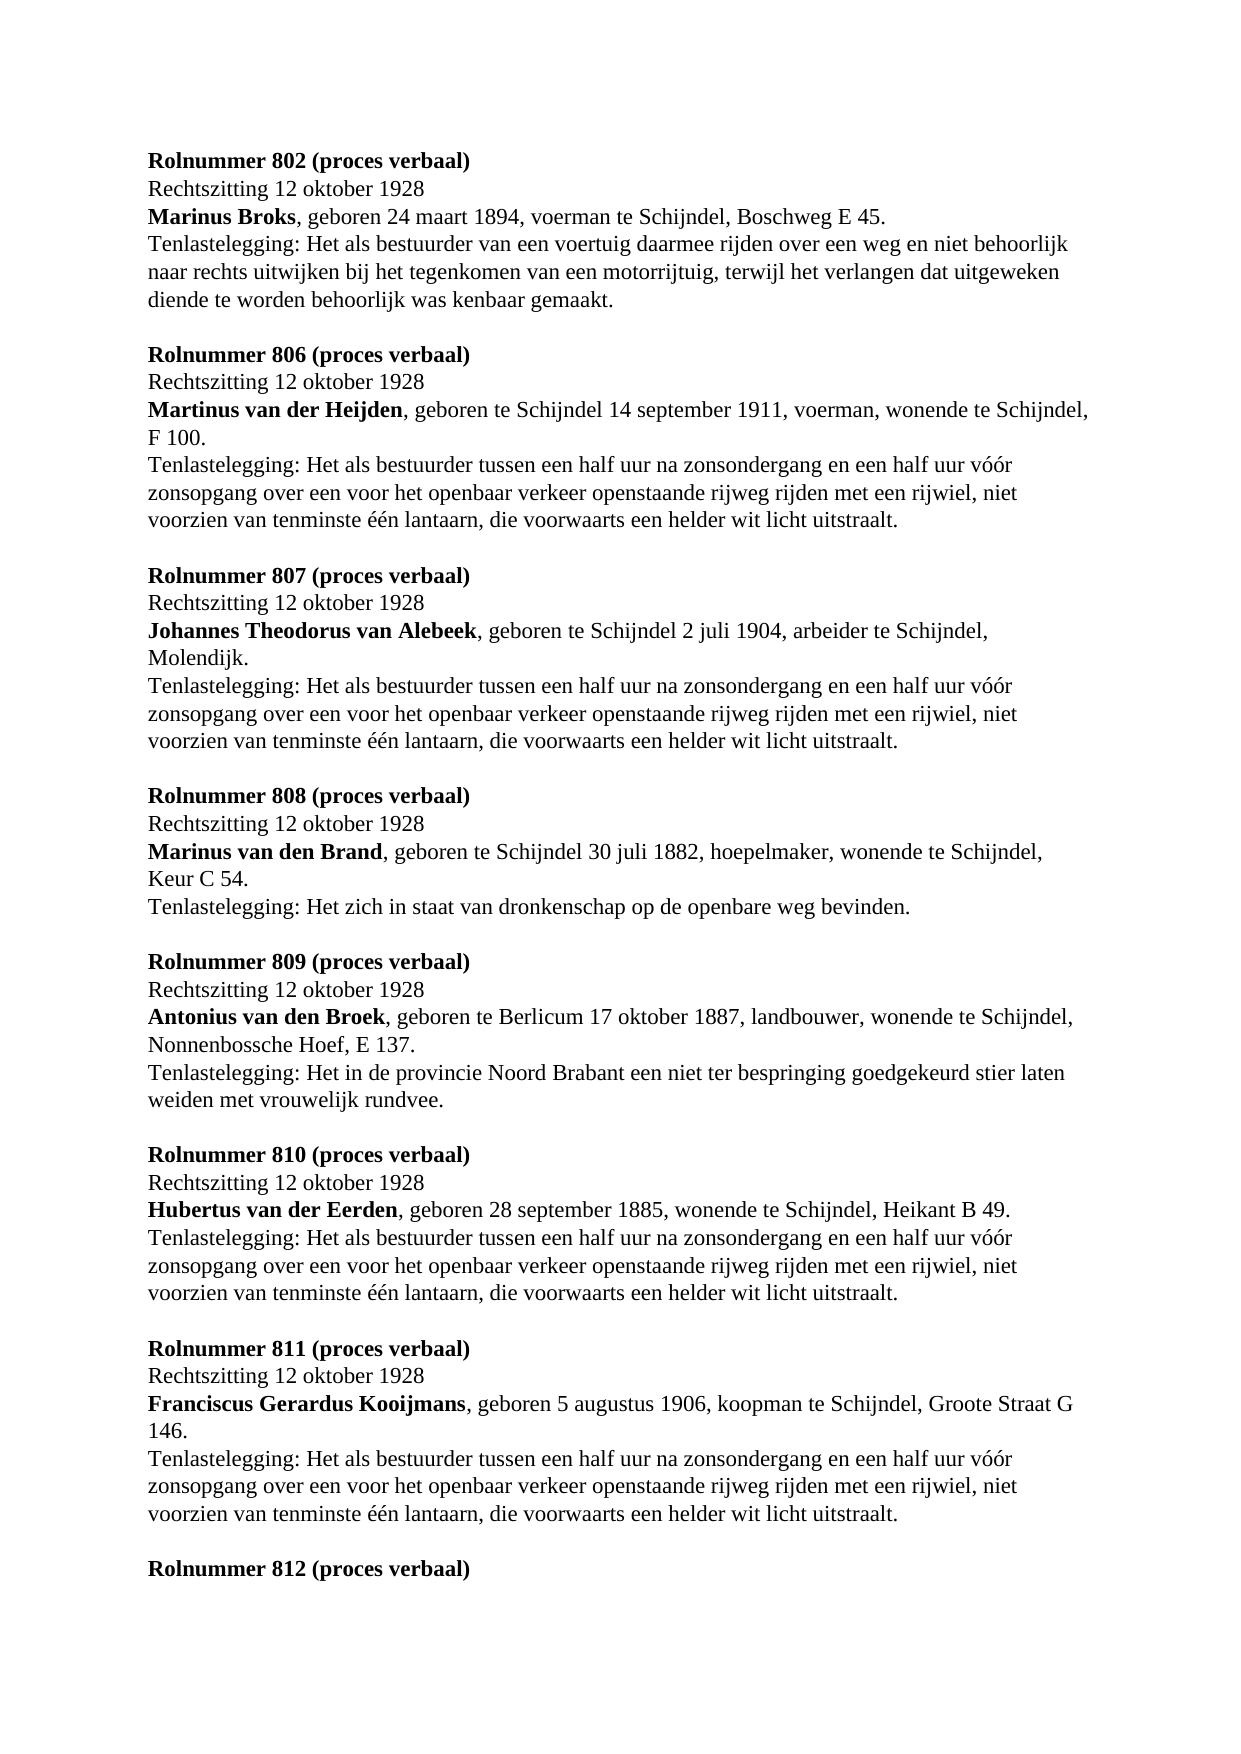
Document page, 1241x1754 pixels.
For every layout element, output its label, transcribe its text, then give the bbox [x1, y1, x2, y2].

text Franciscus Gerardus Kooijmans, geboren 5 augustus 1906, koopman te Schijndel, Groote Straat G 146. [148, 1390, 1093, 1444]
text Rechtszitting 12 oktober 1928 [148, 589, 1093, 616]
text Rechtszitting 12 oktober 1928 [148, 1362, 1093, 1388]
text Tenlastelegging: Het in de provincie Noord Brabant een niet ter bespringing goedgekeurd stier laten weiden met vrouwelijk rundvee. [148, 1058, 1093, 1112]
text Rolnummer 808 (proces verbaal) [148, 782, 1093, 809]
text Rolnummer 809 (proces verbaal) [148, 948, 1093, 974]
text Rechtszitting 12 oktober 1928 [148, 976, 1093, 1002]
text Rechtszitting 12 oktober 1928 [148, 175, 1093, 202]
text Rechtszitting 12 oktober 1928 [148, 1169, 1093, 1195]
text Rolnummer 811 (proces verbaal) [148, 1334, 1093, 1361]
text Rolnummer 806 (proces verbaal) [148, 341, 1093, 367]
text Rolnummer 802 (proces verbaal) [148, 148, 1093, 174]
text Rolnummer 810 (proces verbaal) [148, 1141, 1093, 1168]
text Rechtszitting 12 oktober 1928 [148, 810, 1093, 836]
text Marinus Broks, geboren 24 maart 1894, voerman te Schijndel, Boschweg E 45. [148, 203, 1093, 229]
text Rolnummer 807 (proces verbaal) [148, 562, 1093, 588]
text Hubertus van der Eerden, geboren 28 september 1885, wonende te Schijndel, Heikant B 49. [148, 1197, 1093, 1223]
text Martinus van der Heijden, geboren te Schijndel 14 september 1911, voerman, wonende te Schijndel, F 100. [148, 396, 1093, 450]
text Rolnummer 812 (proces verbaal) [148, 1555, 1093, 1582]
text Tenlastelegging: Het zich in staat van dronkenschap op de openbare weg bevinden. [148, 893, 1093, 919]
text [148, 1445, 1093, 1527]
text Marinus van den Brand, geboren te Schijndel 30 juli 1882, hoepelmaker, wonende te Schijndel, Keur C 54. [148, 838, 1093, 892]
text Johannes Theodorus van Alebeek, geboren te Schijndel 2 juli 1904, arbeider te Schijndel, Molendijk. [148, 617, 1093, 671]
text Rechtszitting 12 oktober 1928 [148, 368, 1093, 395]
text Tenlastelegging: Het als bestuurder van een voertuig daarmee rijden over een weg en niet behoorlijk naar rechts uitwijken bij het tegenkomen van een motorrijtuig, terwijl het verlangen dat uitgeweken diende te worden behoorlijk was kenbaar gemaakt. [148, 230, 1093, 312]
text Antonius van den Broek, geboren te Berlicum 17 oktober 1887, landbouwer, wonende te Schijndel, Nonnenbossche Hoef, E 137. [148, 1003, 1093, 1057]
